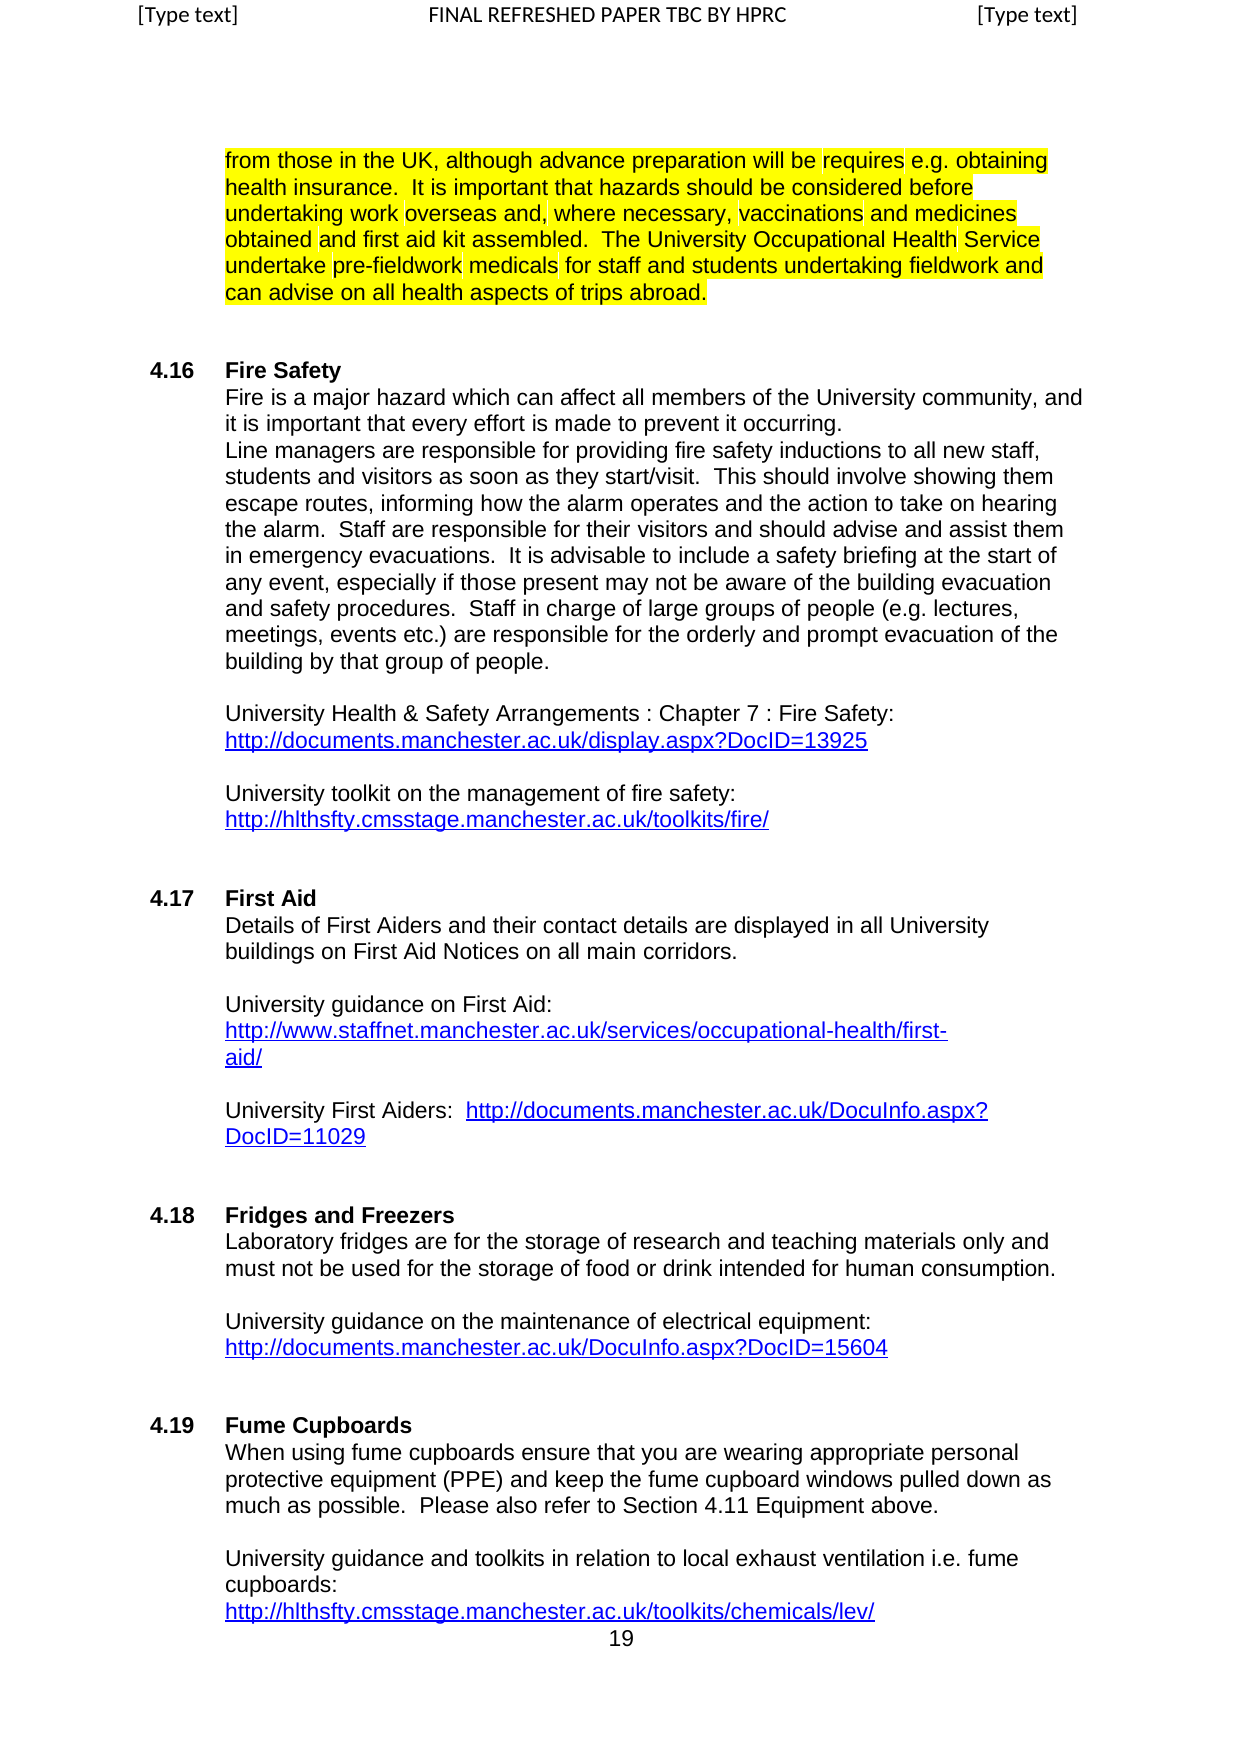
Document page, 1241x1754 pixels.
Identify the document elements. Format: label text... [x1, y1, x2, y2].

text University guidance on the maintenance of electrical equipment: http://documents.manchester.ac.uk/DocuInfo.aspx?DocID=15604 [225, 1308, 1098, 1360]
text University guidance and toolkits in relation to local exhaust ventilation i.e. fume cupboards: [225, 1545, 1084, 1598]
text Details of First Aiders and their contact details are displayed in all University buildings on First Aid Notices on all main corridors. [225, 912, 1058, 964]
subtitle Fridges and Freezers [150, 1202, 1098, 1228]
text University toolkit on the management of fire safety: http://hlthsfty.cmsstage.manchester.ac.uk/toolkits/fire/ [225, 780, 1084, 832]
text Line managers are responsible for providing fire safety inductions to all new staff, students and visitors as soon as they start/visit. This should involve showing them escape routes, informing how the alarm operates and the action to take on hearing the alarm. Staff are responsible for their visitors and should advise and assist them in emergency evacuations. It is advisable to include a safety briefing at the start of any event, especially if those present may not be aware of the building evacuation and safety procedures. Staff in charge of large groups of people (e.g. lectures, meetings, events etc.) are responsible for the orderly and prompt evacuation of the building by that group of people. [225, 437, 1071, 674]
text from those in the UK, although advance preparation will be requires e.g. obtaining health insurance. It is important that hazards should be considered before undertaking work overseas and, where necessary, vaccinations and medicines obtained and first aid kit assembled. The University Occupational Health Service undertake pre-fieldwork medicals for staff and students undertaking fieldwork and can advise on all health aspects of trips abroad. [707, 148, 1058, 305]
text University Health & Safety Arrangements : Chapter 7 : Fire Safety: http://documents.manchester.ac.uk/display.aspx?DocID=13925 [225, 700, 1084, 753]
subtitle Fume Cupboards [150, 1412, 1098, 1439]
subtitle Fire Safety [150, 357, 1098, 384]
text Fire is a major hazard which can affect all members of the University community, and it is important that every effort is made to prevent it occurring. [225, 384, 1084, 437]
text University First Aiders: http://documents.manchester.ac.uk/DocuInfo.aspx?DocID=11029 [225, 1097, 1098, 1149]
subtitle First Aid [150, 885, 1098, 911]
text University guidance on First Aid: http://www.staffnet.manchester.ac.uk/services/occupational-health/first-aid/ [225, 991, 984, 1070]
text When using fume cupboards ensure that you are wearing appropriate personal protective equipment (PPE) and keep the fume cupboard windows pulled down as much as possible. Please also refer to Section 4.11 Equipment above. [225, 1439, 1084, 1518]
text Laboratory fridges are for the storage of research and teaching materials only and must not be used for the storage of food or drink intended for human consumption. [225, 1228, 1084, 1281]
text http://hlthsfty.cmsstage.manchester.ac.uk/toolkits/chemicals/lev/ [225, 1598, 1087, 1624]
